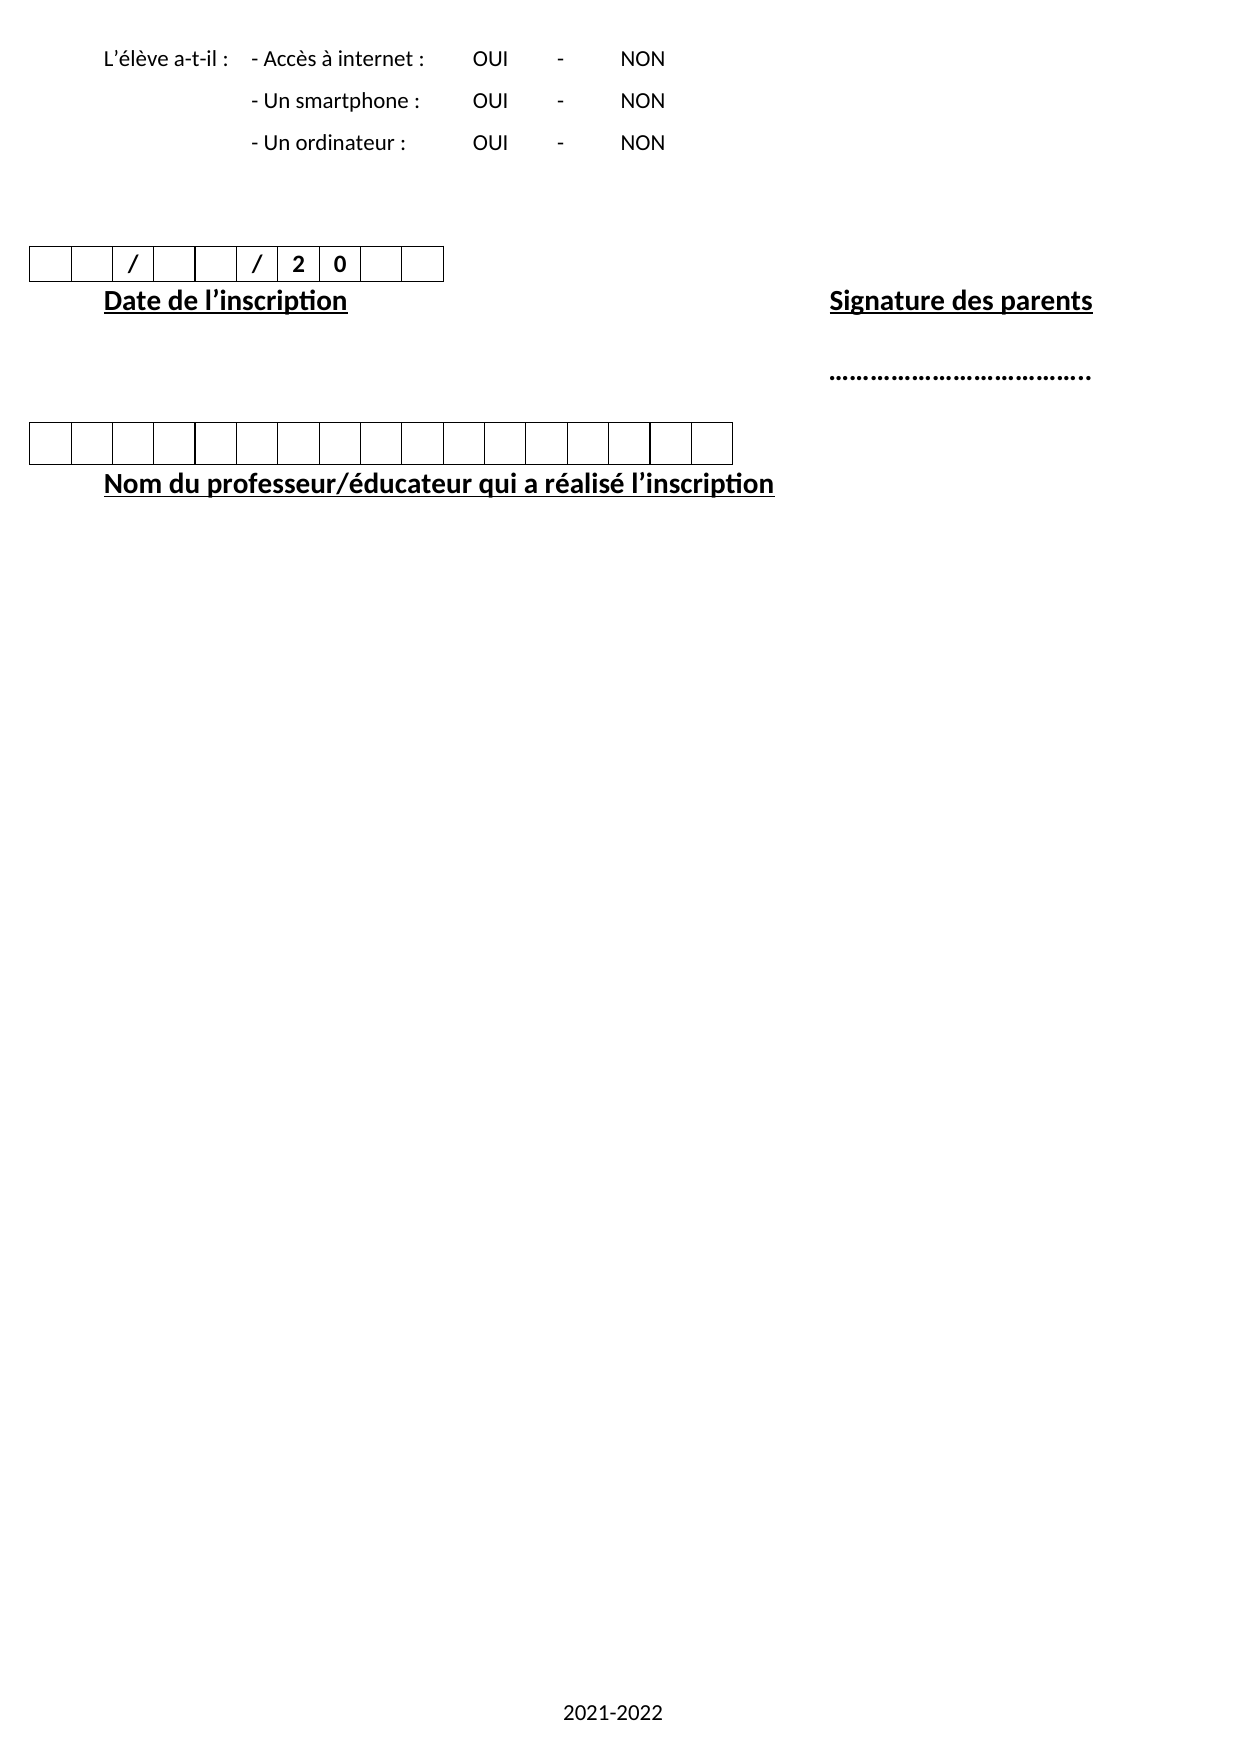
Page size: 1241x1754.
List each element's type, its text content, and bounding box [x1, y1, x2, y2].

table_header [154, 247, 194, 281]
table_header [154, 423, 194, 464]
table_header [651, 423, 691, 464]
table_header [320, 423, 360, 464]
table_header [402, 247, 443, 281]
table_header [692, 423, 732, 464]
table_header [361, 423, 401, 464]
table_header [444, 423, 484, 464]
table_header [113, 423, 153, 464]
table_header / [237, 247, 277, 281]
table_header [72, 247, 112, 281]
table_header / [113, 247, 153, 281]
text Nom du professeur/éducateur qui a réalisé l’inscription [29, 465, 1196, 501]
table_header [609, 423, 649, 464]
table_header [30, 247, 71, 281]
table_header [30, 423, 71, 464]
text ……………………………….. [29, 352, 1196, 388]
table_header [196, 423, 236, 464]
text L’élève a-t-il : - Accès à internet : OUI - NON - Un smartphone : OUI - NON - Un ordinateur : OUI - NON [29, 44, 1196, 156]
table_header [568, 423, 608, 464]
table_header [485, 423, 525, 464]
table_header [526, 423, 567, 464]
table_header 0 [320, 247, 360, 281]
table_header [196, 247, 236, 281]
table_header [361, 247, 401, 281]
table_header [402, 423, 443, 464]
text Date de l’inscription Signature des parents [29, 282, 1152, 318]
table_header [278, 423, 319, 464]
table_header 2 [278, 247, 319, 281]
table_header [237, 423, 277, 464]
table_header [72, 423, 112, 464]
